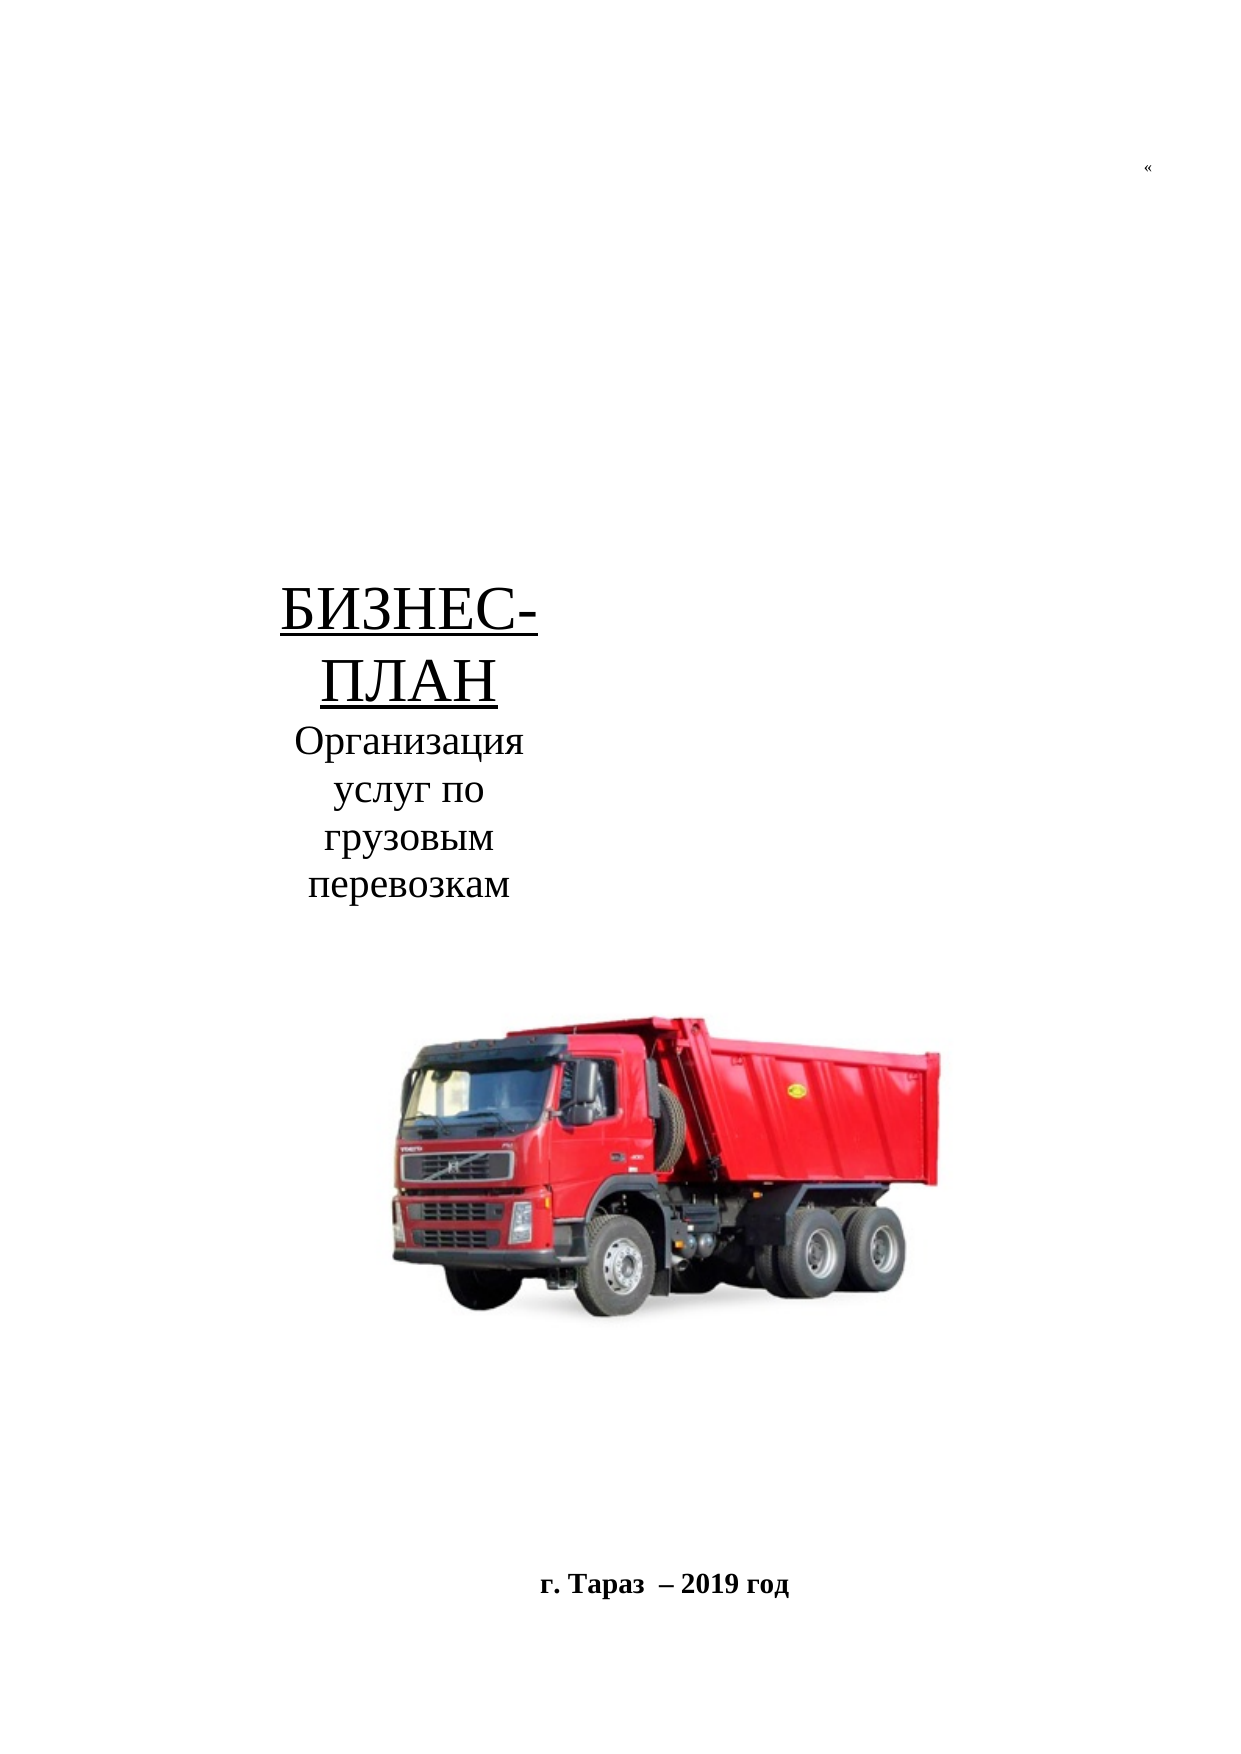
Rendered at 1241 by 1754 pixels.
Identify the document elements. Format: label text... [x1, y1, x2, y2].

picture [352, 914, 977, 1384]
text « [502, 156, 1152, 176]
text г. Тараз – 2019 год [177, 1566, 1152, 1599]
